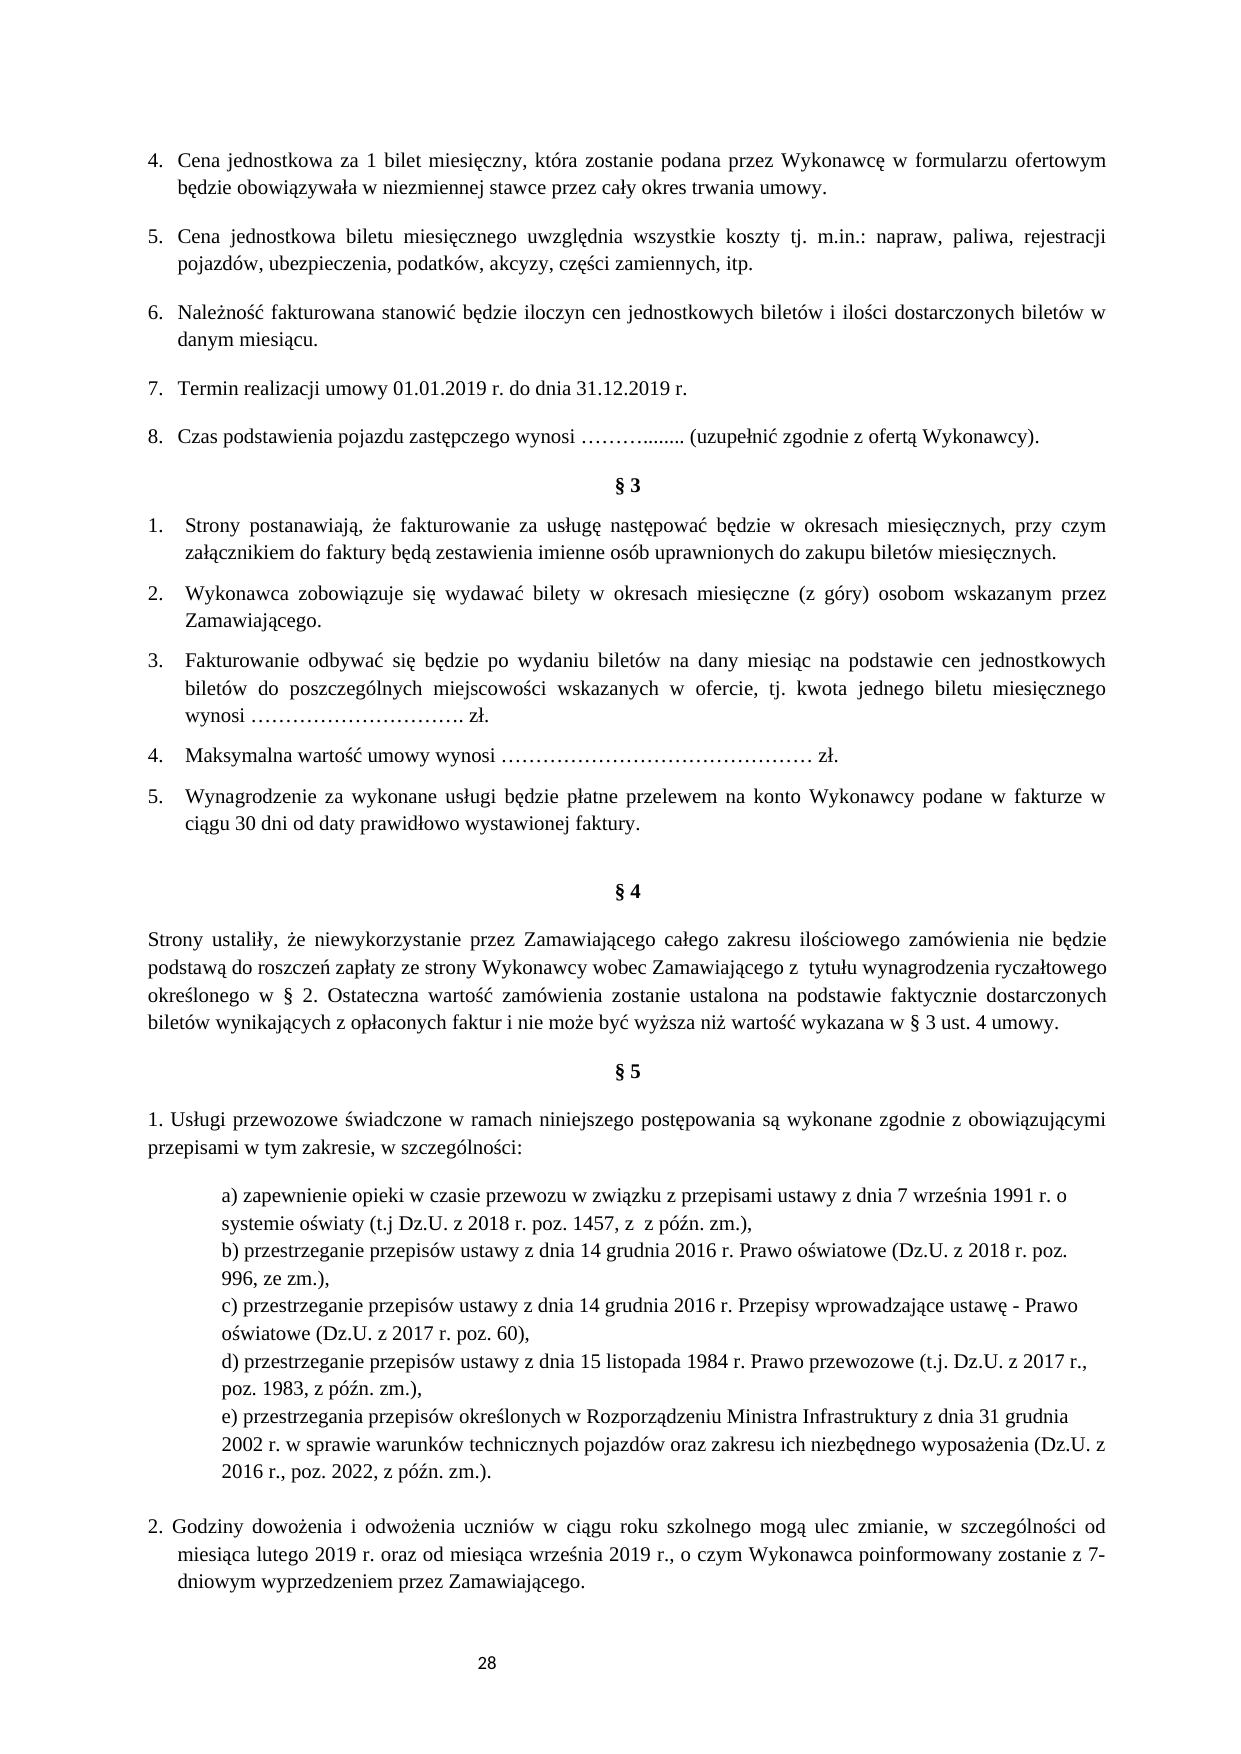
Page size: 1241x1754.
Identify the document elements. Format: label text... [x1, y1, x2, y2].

text 1. Usługi przewozowe świadczone w ramach niniejszego postępowania są wykonane zgodnie z obowiązującymi przepisami w tym zakresie, w szczególności: [148, 1107, 1107, 1159]
text a) zapewnienie opieki w czasie przewozu w związku z przepisami ustawy z dnia 7 września 1991 r. o systemie oświaty (t.j Dz.U. z 2018 r. poz. 1457, z z późn. zm.), [221, 1183, 1107, 1235]
list Cena jednostkowa biletu miesięcznego uwzględnia wszystkie koszty tj. m.in.: napraw, paliwa, rejestracji pojazdów, ubezpieczenia, podatków, akcyzy, części zamiennych, itp. [148, 224, 1107, 275]
list Wykonawca zobowiązuje się wydawać bilety w okresach miesięczne (z góry) osobom wskazanym przez Zamawiającego. [148, 580, 1107, 632]
text d) przestrzeganie przepisów ustawy z dnia 15 listopada 1984 r. Prawo przewozowe (t.j. Dz.U. z 2017 r., poz. 1983, z późn. zm.), [221, 1349, 1107, 1400]
list Maksymalna wartość umowy wynosi ……………………………………… zł. [148, 743, 1107, 767]
list Wynagrodzenie za wykonane usługi będzie płatne przelewem na konto Wykonawcy podane w fakturze w ciągu 30 dni od daty prawidłowo wystawionej faktury. [148, 783, 1107, 835]
text § 3 [148, 473, 1107, 497]
list Czas podstawienia pojazdu zastępczego wynosi ………........ (uzupełnić zgodnie z ofertą Wykonawcy). [148, 424, 1107, 448]
text b) przestrzeganie przepisów ustawy z dnia 14 grudnia 2016 r. Prawo oświatowe (Dz.U. z 2018 r. poz. 996, ze zm.), [221, 1238, 1107, 1290]
list Fakturowanie odbywać się będzie po wydaniu biletów na dany miesiąc na podstawie cen jednostkowych biletów do poszczególnych miejscowości wskazanych w ofercie, tj. kwota jednego biletu miesięcznego wynosi …………………………. zł. [148, 648, 1107, 727]
text e) przestrzegania przepisów określonych w Rozporządzeniu Ministra Infrastruktury z dnia 31 grudnia 2002 r. w sprawie warunków technicznych pojazdów oraz zakresu ich niezbędnego wyposażenia (Dz.U. z 2016 r., poz. 2022, z późn. zm.). [221, 1404, 1107, 1483]
list Cena jednostkowa za 1 bilet miesięczny, która zostanie podana przez Wykonawcę w formularzu ofertowym będzie obowiązywała w niezmiennej stawce przez cały okres trwania umowy. [148, 148, 1107, 199]
text § 4 [148, 879, 1107, 903]
list Należność fakturowana stanowić będzie iloczyn cen jednostkowych biletów i ilości dostarczonych biletów w danym miesiącu. [148, 300, 1107, 351]
text § 5 [148, 1058, 1107, 1083]
text 2. Godziny dowożenia i odwożenia uczniów w ciągu roku szkolnego mogą ulec zmianie, w szczególności od miesiąca lutego 2019 r. oraz od miesiąca września 2019 r., o czym Wykonawca poinformowany zostanie z 7-dniowym wyprzedzeniem przez Zamawiającego. [148, 1514, 1107, 1593]
text Strony ustaliły, że niewykorzystanie przez Zamawiającego całego zakresu ilościowego zamówienia nie będzie podstawą do roszczeń zapłaty ze strony Wykonawcy wobec Zamawiającego z tytułu wynagrodzenia ryczałtowego określonego w § 2. Ostateczna wartość zamówienia zostanie ustalona na podstawie faktycznie dostarczonych biletów wynikających z opłaconych faktur i nie może być wyższa niż wartość wykazana w § 3 ust. 4 umowy. [148, 927, 1107, 1034]
text c) przestrzeganie przepisów ustawy z dnia 14 grudnia 2016 r. Przepisy wprowadzające ustawę - Prawo oświatowe (Dz.U. z 2017 r. poz. 60), [221, 1293, 1107, 1345]
list Termin realizacji umowy 01.01.2019 r. do dnia 31.12.2019 r. [148, 376, 1107, 400]
list Strony postanawiają, że fakturowanie za usługę następować będzie w okresach miesięcznych, przy czym załącznikiem do faktury będą zestawienia imienne osób uprawnionych do zakupu biletów miesięcznych. [148, 513, 1107, 564]
